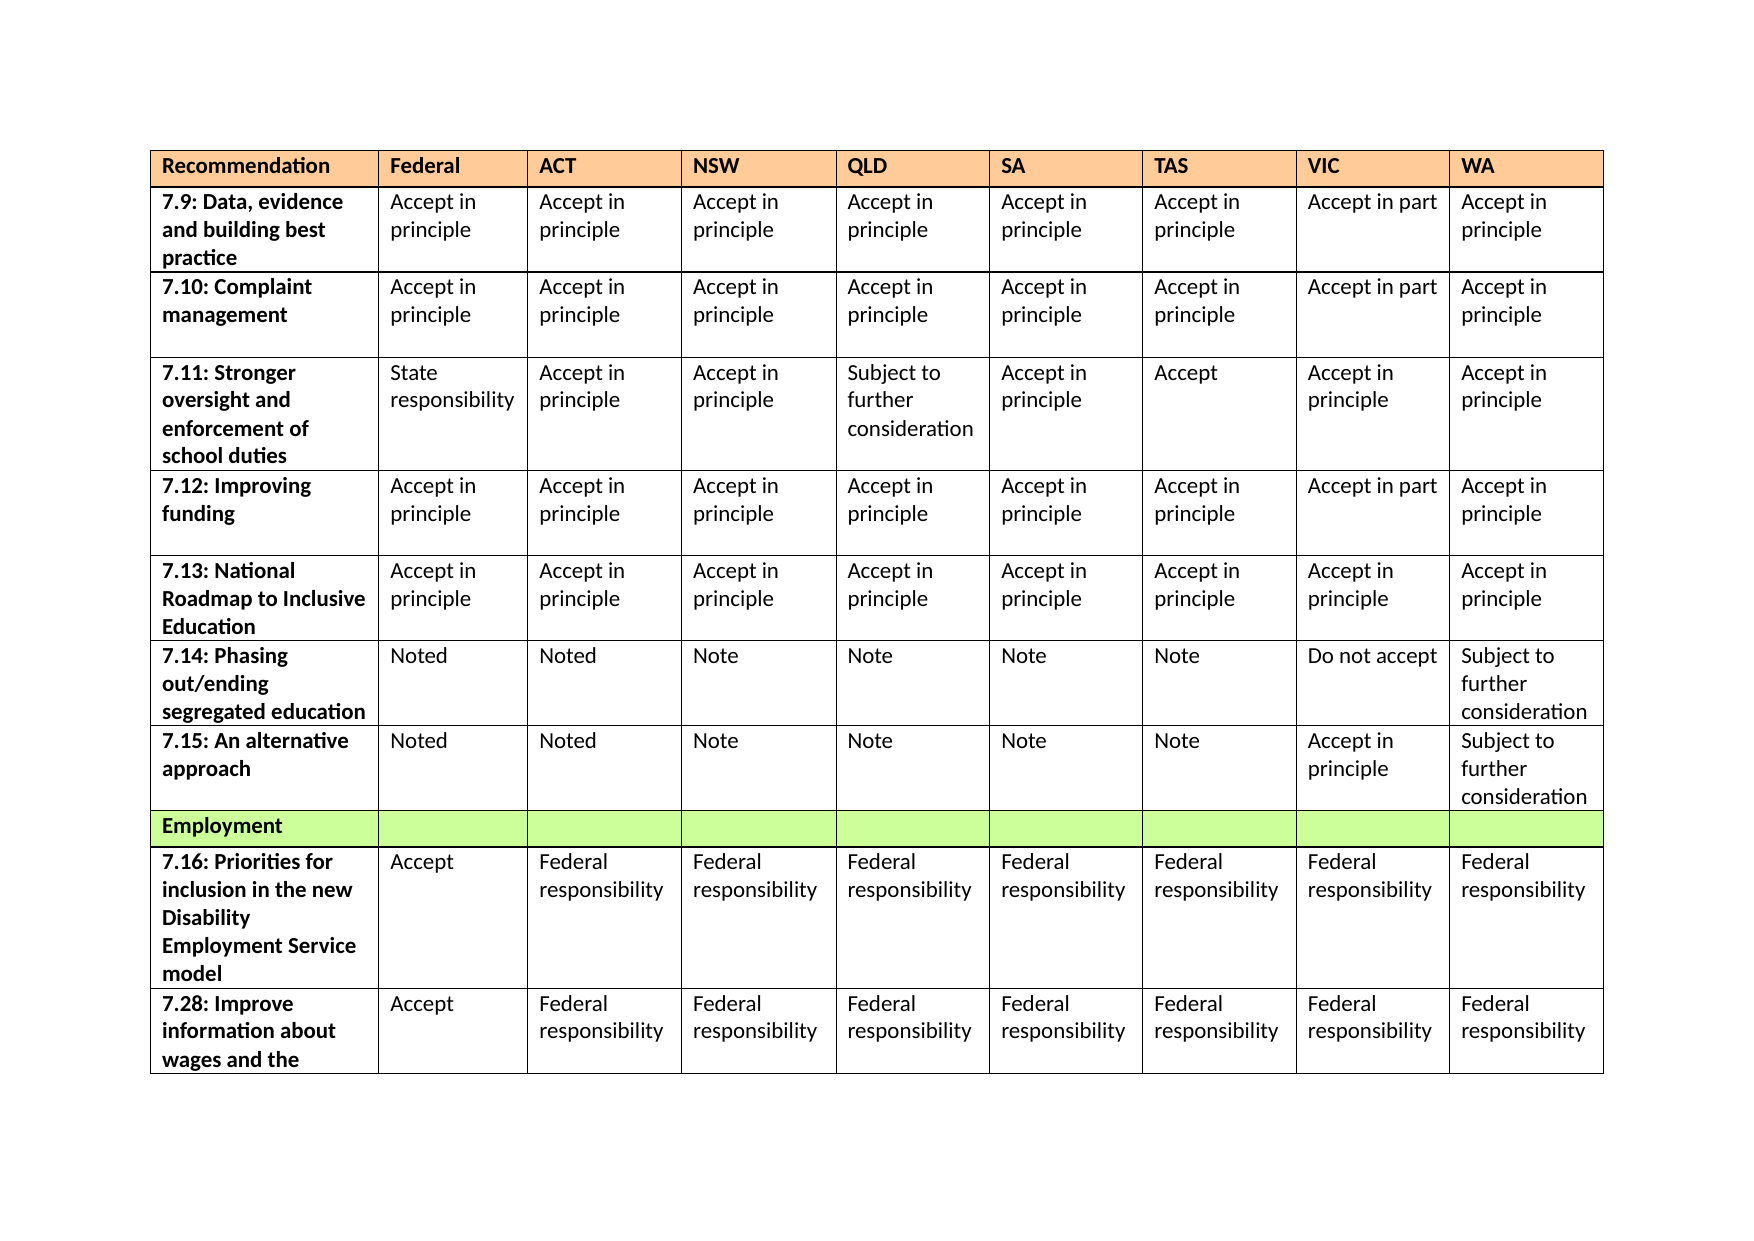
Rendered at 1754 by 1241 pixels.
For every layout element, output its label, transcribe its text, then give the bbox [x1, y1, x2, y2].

table_cell Accept in part [1297, 471, 1449, 555]
table_cell Note [837, 726, 989, 810]
table_cell Accept in principle [990, 273, 1142, 357]
table_cell Federal responsibility [1297, 848, 1449, 988]
table_cell 7.13: National Roadmap to Inclusive Education [151, 556, 378, 640]
table_cell Accept in principle [1450, 358, 1603, 470]
table_cell Accept in principle [682, 188, 836, 271]
table_cell 7.14: Phasing out/ending segregated education [151, 641, 378, 725]
table_cell Federal responsibility [1143, 848, 1296, 988]
table_cell Accept [379, 848, 527, 988]
table_cell Accept in principle [528, 471, 681, 555]
table_cell 7.12: Improving funding [151, 471, 378, 555]
table_cell Federal responsibility [990, 989, 1142, 1073]
table_cell Accept in principle [379, 556, 527, 640]
table_cell Federal responsibility [682, 989, 836, 1073]
table_cell Accept in principle [528, 273, 681, 357]
table_cell Accept in principle [837, 556, 989, 640]
table_cell Accept in principle [682, 358, 836, 470]
table_cell Accept [379, 989, 527, 1073]
table_cell Note [1143, 641, 1296, 725]
table_cell Accept in principle [379, 471, 527, 555]
table_cell Accept in principle [1450, 556, 1603, 640]
table_cell Accept in principle [528, 358, 681, 470]
table_header Recommendation [151, 151, 378, 186]
table_cell Accept in principle [379, 273, 527, 357]
table_cell [990, 811, 1142, 846]
table_cell Accept in principle [1143, 188, 1296, 271]
table_cell Accept in principle [990, 556, 1142, 640]
table_cell Noted [379, 641, 527, 725]
table_cell Accept in principle [837, 188, 989, 271]
table_cell Accept in principle [379, 188, 527, 271]
table_cell Noted [528, 726, 681, 810]
table_cell Accept in part [1297, 273, 1449, 357]
table_header WA [1450, 151, 1603, 186]
table_cell 7.11: Stronger oversight and enforcement of school duties [151, 358, 378, 470]
table_cell Employment [151, 811, 378, 846]
table_cell Accept in principle [837, 273, 989, 357]
table_cell Accept in principle [1143, 273, 1296, 357]
table_cell Federal responsibility [1143, 989, 1296, 1073]
table_cell Note [990, 726, 1142, 810]
table_cell Accept in principle [682, 556, 836, 640]
table_cell State responsibility [379, 358, 527, 470]
table_cell Federal responsibility [837, 989, 989, 1073]
table_cell Accept in principle [837, 471, 989, 555]
table_header NSW [682, 151, 836, 186]
table_cell [379, 811, 527, 846]
table_cell Accept [1143, 358, 1296, 470]
table_header SA [990, 151, 1142, 186]
table_cell Accept in principle [1297, 358, 1449, 470]
table_cell Federal responsibility [1450, 989, 1603, 1073]
table_header ACT [528, 151, 681, 186]
table_header Federal [379, 151, 527, 186]
table_cell Accept in principle [1450, 273, 1603, 357]
table_cell Accept in principle [1297, 556, 1449, 640]
table_cell Federal responsibility [990, 848, 1142, 988]
table_cell Accept in principle [1143, 556, 1296, 640]
table_cell Note [682, 726, 836, 810]
table_cell Noted [379, 726, 527, 810]
table_cell Subject to further consideration [1450, 641, 1603, 725]
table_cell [151, 989, 378, 1073]
table_cell 7.15: An alternative approach [151, 726, 378, 810]
table_header TAS [1143, 151, 1296, 186]
table_cell Subject to further consideration [1450, 726, 1603, 810]
table_cell Accept in principle [528, 188, 681, 271]
table_cell Accept in principle [1450, 471, 1603, 555]
table_cell 7.9: Data, evidence and building best practice [151, 188, 378, 271]
table_header VIC [1297, 151, 1449, 186]
table_cell 7.10: Complaint management [151, 273, 378, 357]
table_cell [1297, 811, 1449, 846]
table_cell Accept in principle [1450, 188, 1603, 271]
table_cell Accept in principle [682, 273, 836, 357]
table_cell [682, 811, 836, 846]
table_cell Accept in principle [1143, 471, 1296, 555]
table_cell Accept in principle [682, 471, 836, 555]
table_cell Accept in principle [990, 358, 1142, 470]
table_cell Federal responsibility [1297, 989, 1449, 1073]
table_cell Federal responsibility [682, 848, 836, 988]
table_cell Federal responsibility [528, 848, 681, 988]
table_cell Note [990, 641, 1142, 725]
table_cell [1450, 811, 1603, 846]
table_header QLD [837, 151, 989, 186]
table_cell Note [837, 641, 989, 725]
table_cell Accept in principle [990, 471, 1142, 555]
table_cell Note [1143, 726, 1296, 810]
table_cell Subject to further consideration [837, 358, 989, 470]
table_cell Federal responsibility [837, 848, 989, 988]
table_cell Accept in principle [528, 556, 681, 640]
table_cell [1143, 811, 1296, 846]
table_cell Federal responsibility [1450, 848, 1603, 988]
table_cell Federal responsibility [528, 989, 681, 1073]
table_cell Noted [528, 641, 681, 725]
table_cell Accept in principle [1297, 726, 1449, 810]
table_cell Accept in part [1297, 188, 1449, 271]
table_cell Note [682, 641, 836, 725]
table_cell 7.16: Priorities for inclusion in the new Disability Employment Service model [151, 848, 378, 988]
table_cell Do not accept [1297, 641, 1449, 725]
table_cell [528, 811, 681, 846]
table_cell [837, 811, 989, 846]
table_cell Accept in principle [990, 188, 1142, 271]
